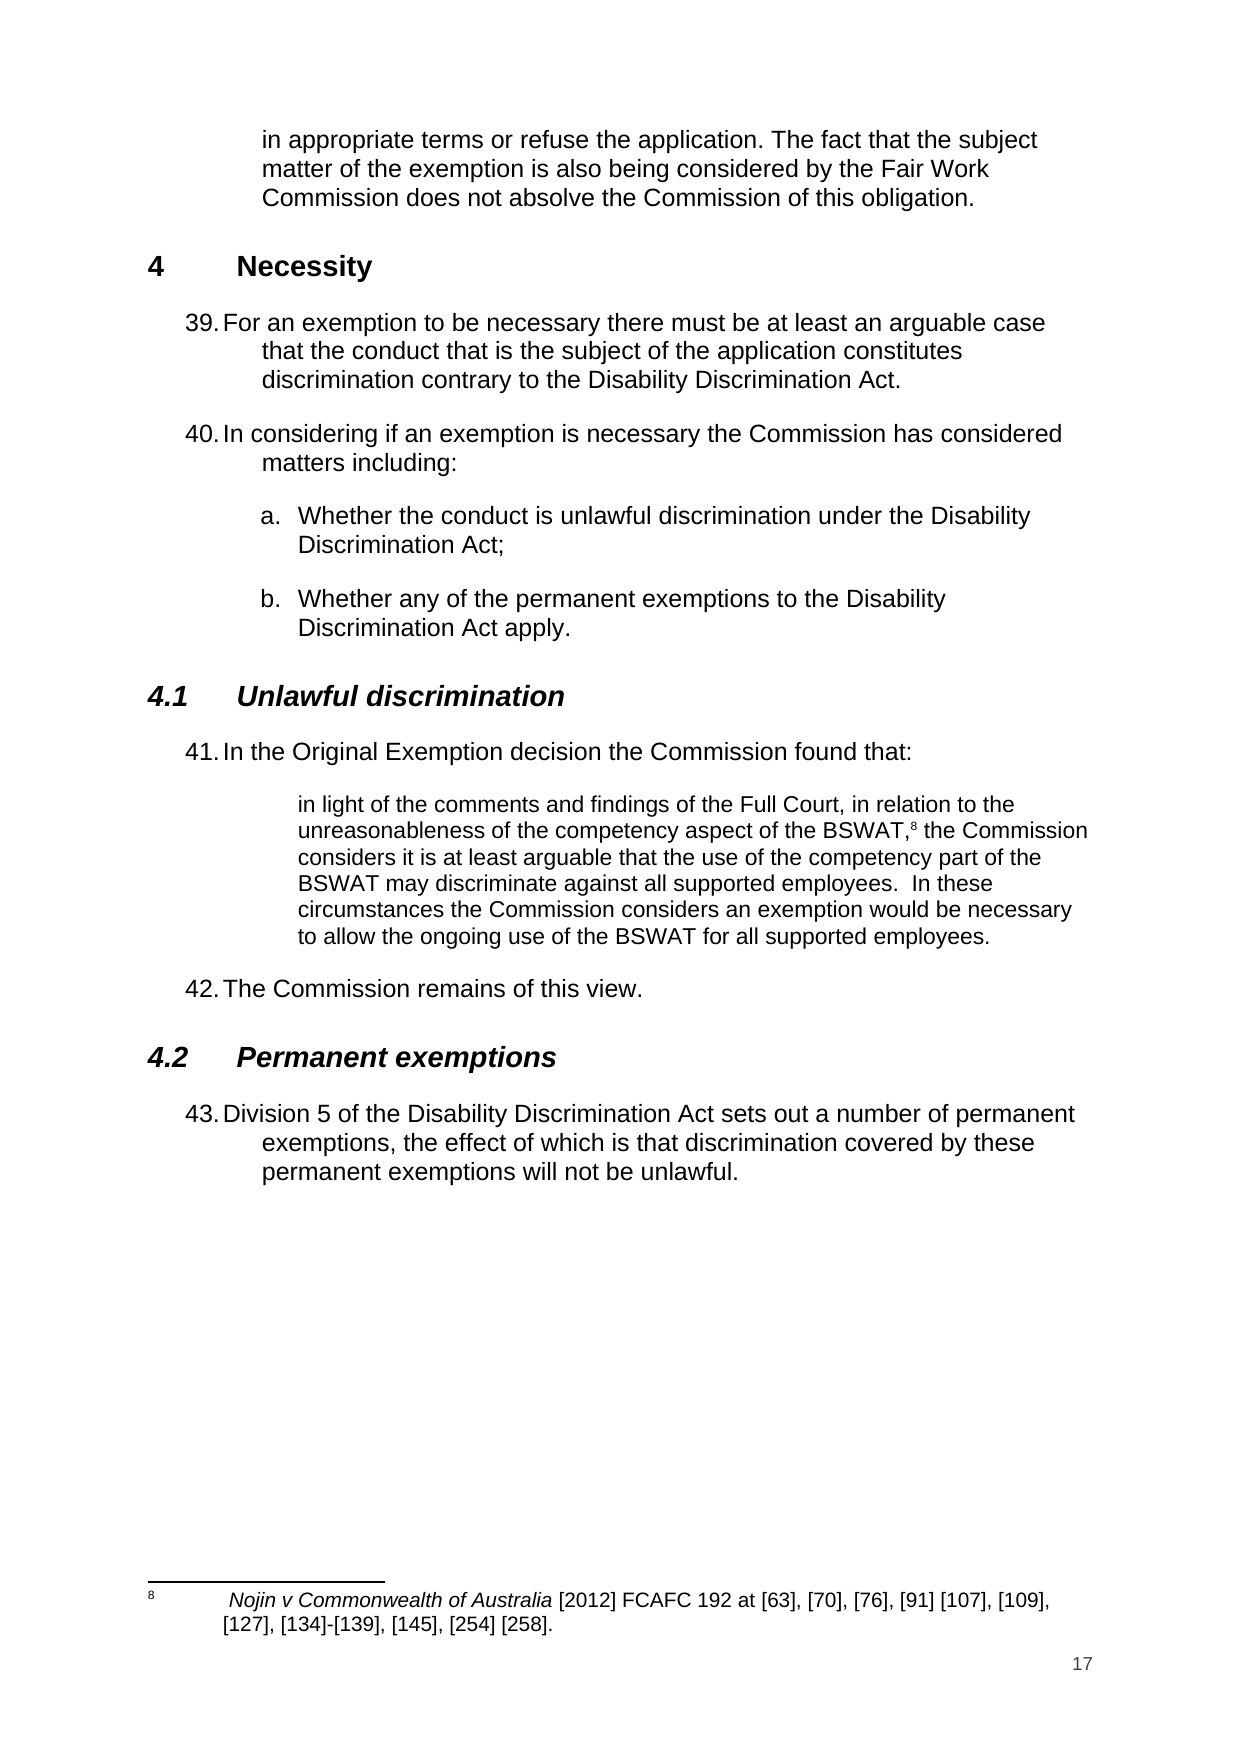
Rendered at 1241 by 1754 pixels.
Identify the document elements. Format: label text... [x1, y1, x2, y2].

list The Commission remains of this view. [185, 974, 1092, 1003]
subtitle Unlawful discrimination [148, 679, 1092, 712]
text in light of the comments and findings of the Full Court, in relation to the unreasonableness of the competency aspect of the BSWAT, the Commission considers it is at least arguable that the use of the competency part of the BSWAT may discriminate against all supported employees. In these circumstances the Commission considers an exemption would be necessary to allow the ongoing use of the BSWAT for all supported employees. [298, 791, 1092, 949]
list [185, 125, 1092, 211]
list In considering if an exemption is necessary the Commission has considered matters including: [185, 419, 1092, 476]
list In the Original Exemption decision the Commission found that: [185, 737, 1092, 766]
subtitle Necessity [148, 249, 1092, 282]
list Whether the conduct is unlawful discrimination under the Disability Discrimination Act; [260, 501, 1092, 559]
subtitle Permanent exemptions [148, 1040, 1092, 1074]
list Whether any of the permanent exemptions to the Disability Discrimination Act apply. [260, 584, 1092, 641]
list Division 5 of the Disability Discrimination Act sets out a number of permanent exemptions, the effect of which is that discrimination covered by these permanent exemptions will not be unlawful. [185, 1099, 1092, 1185]
list For an exemption to be necessary there must be at least an arguable case that the conduct that is the subject of the application constitutes discrimination contrary to the Disability Discrimination Act. [185, 307, 1092, 394]
